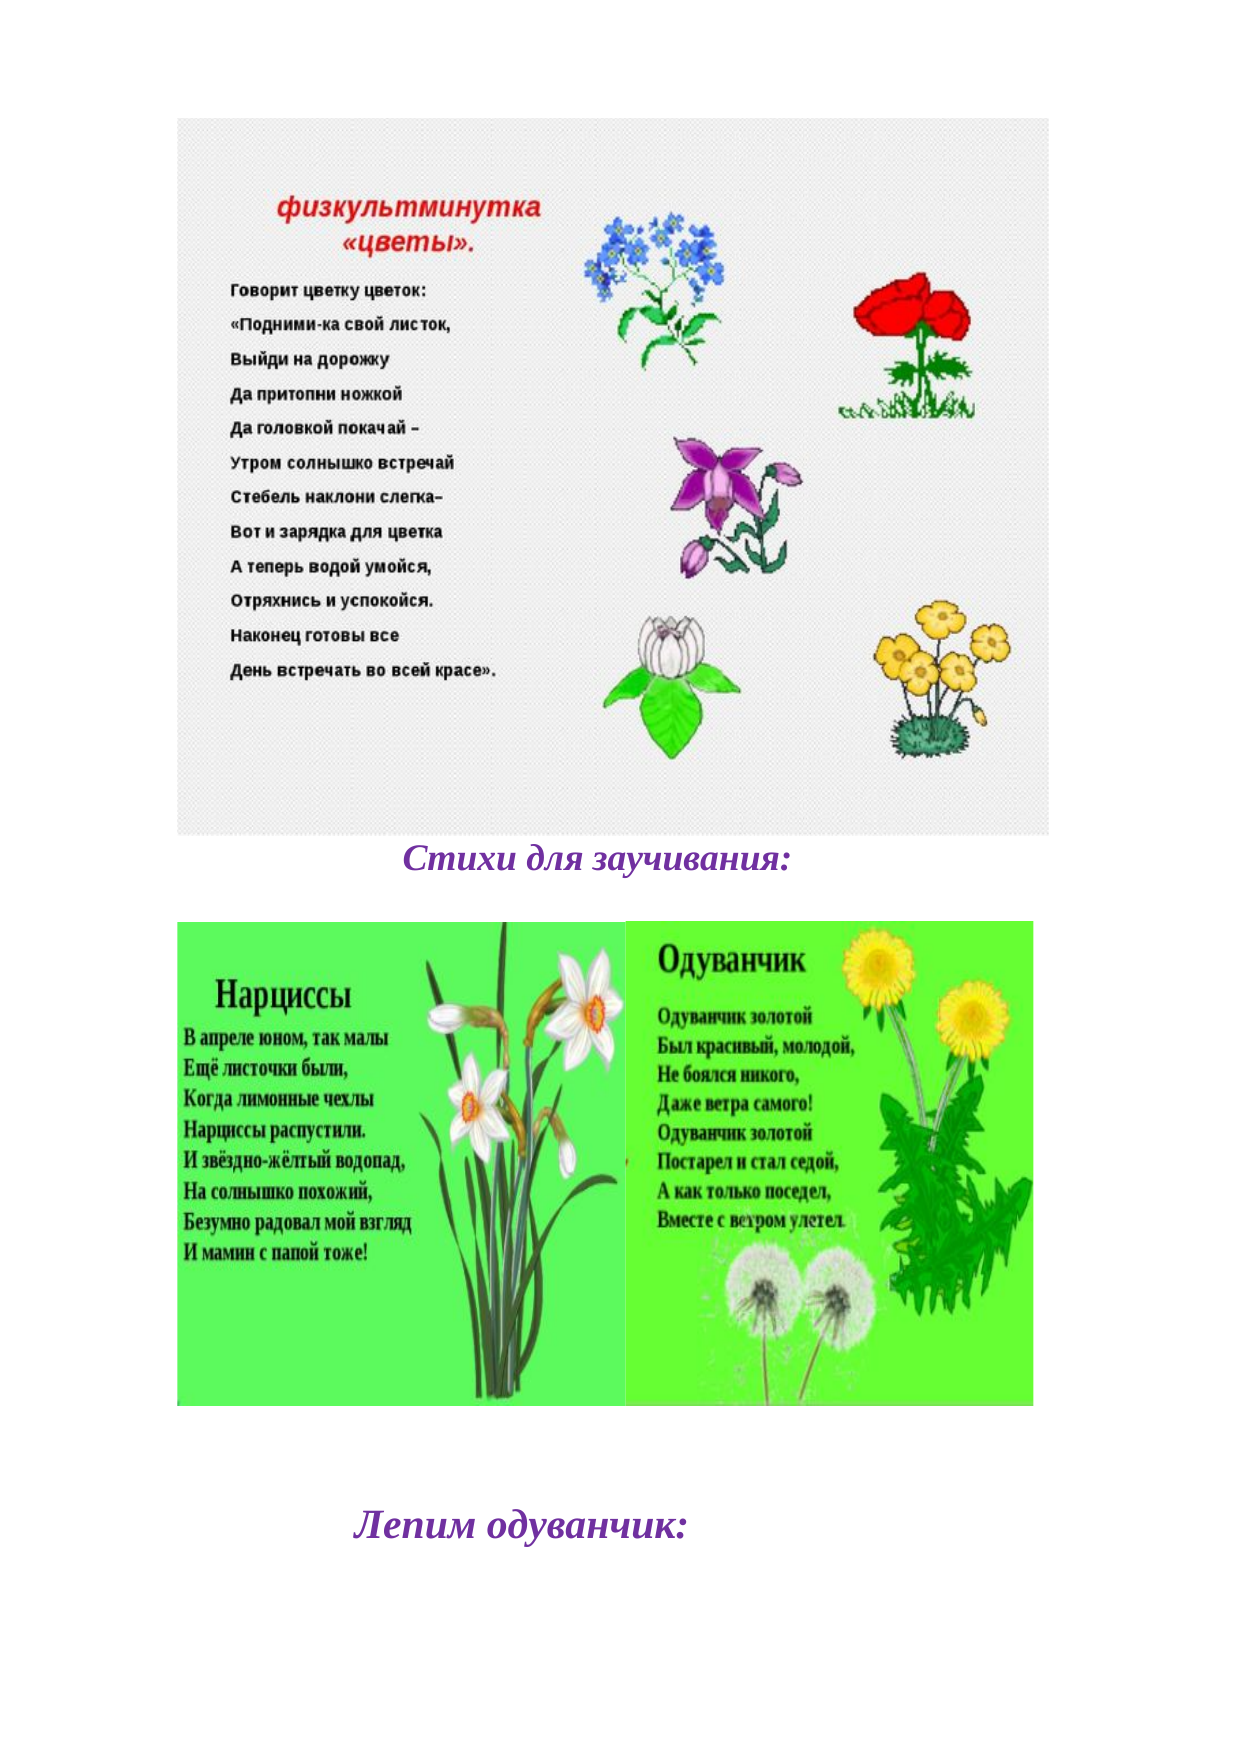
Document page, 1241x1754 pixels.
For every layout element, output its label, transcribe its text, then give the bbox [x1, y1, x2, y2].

picture [177, 118, 1049, 836]
text Лепим одуванчик: [177, 1500, 1152, 1548]
text Стихи для заучивания: [177, 835, 1152, 878]
picture [177, 921, 1034, 1406]
